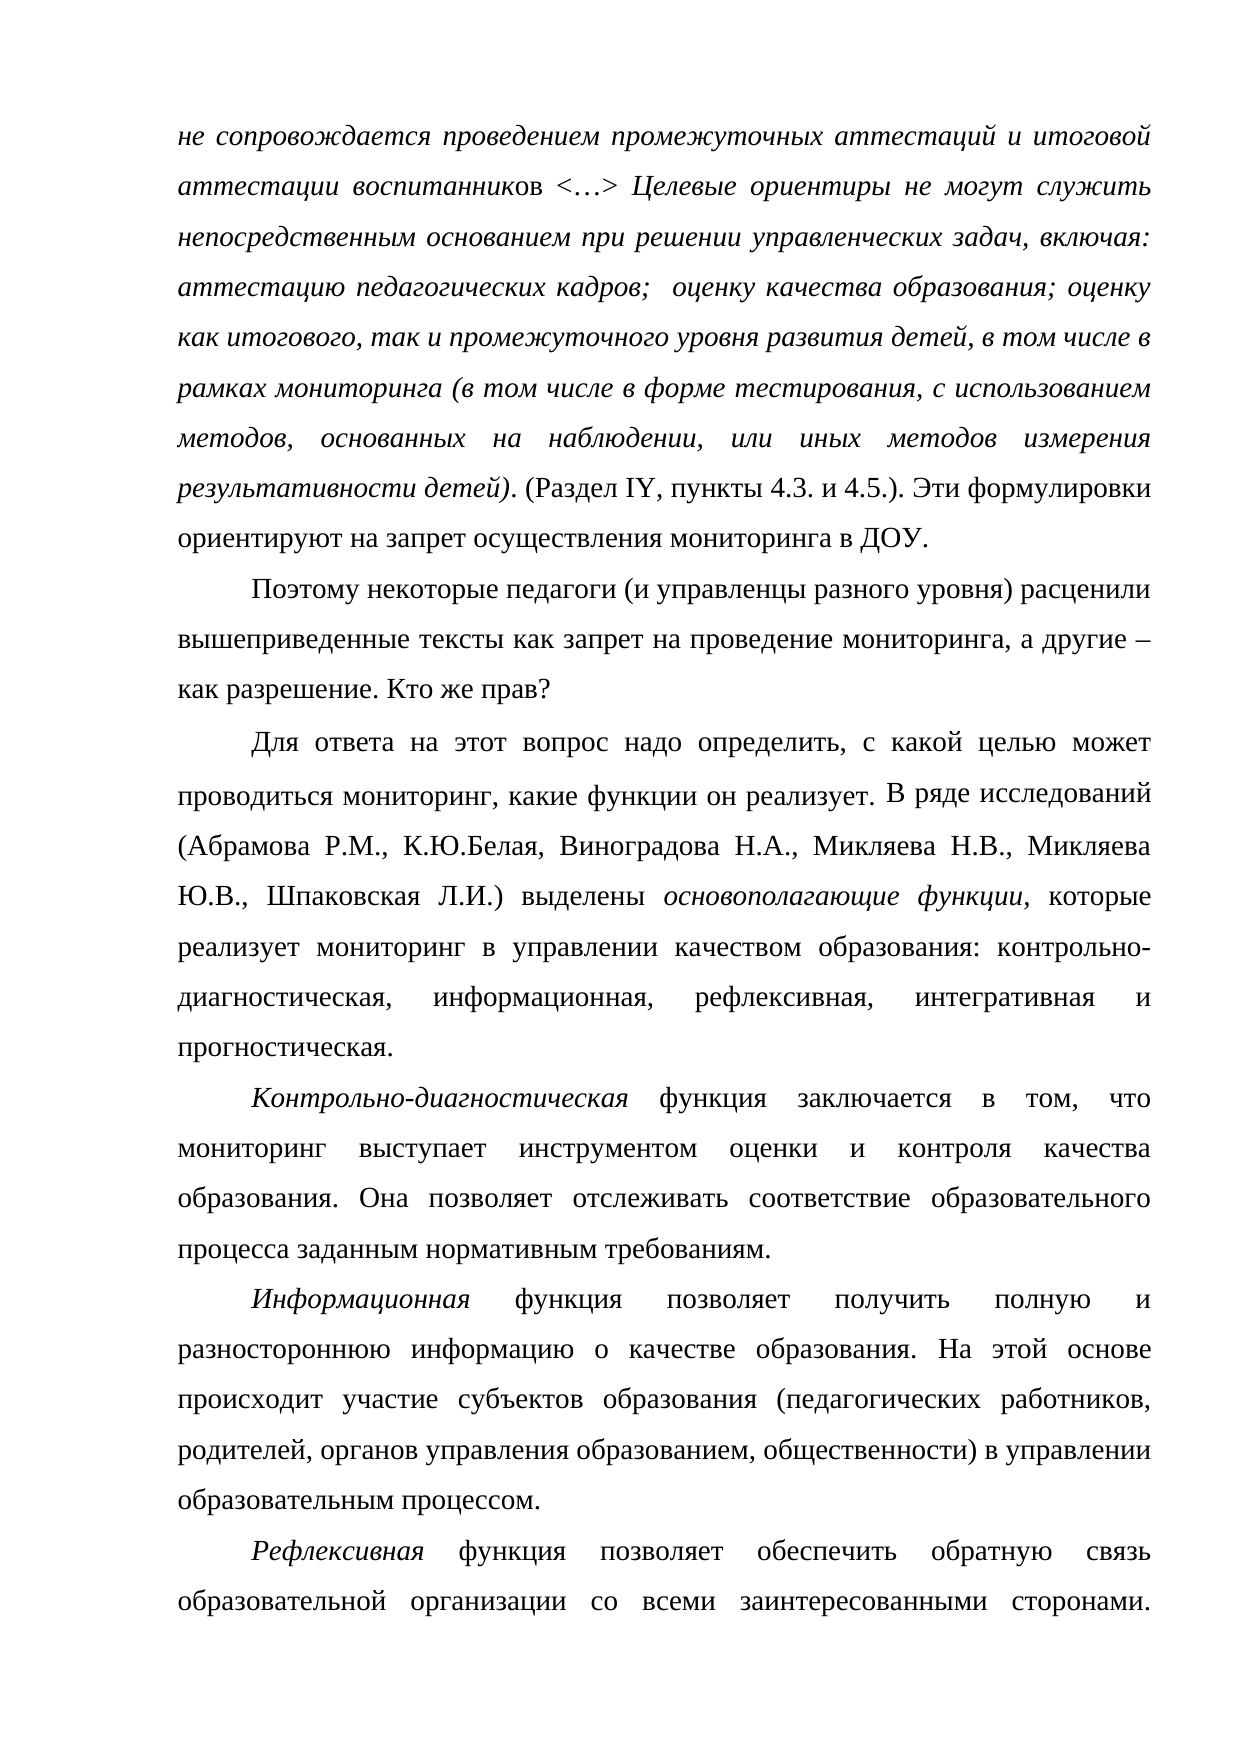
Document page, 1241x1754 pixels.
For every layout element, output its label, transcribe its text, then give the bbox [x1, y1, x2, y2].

text Поэтому некоторые педагоги (и управленцы разного уровня) расценили вышеприведенные тексты как запрет на проведение мониторинга, а другие – как разрешение. Кто же прав? [177, 571, 1152, 705]
text Контрольно-диагностическая функция заключается в том, что мониторинг выступает инструментом оценки и контроля качества образования. Она позволяет отслеживать соответствие образовательного процесса заданным нормативным требованиям. [177, 1080, 1152, 1264]
list Для ответа на этот вопрос надо определить, с какой целью может проводиться мониторинг, какие функции он реализует. В ряде исследований (Абрамова Р.М., К.Ю.Белая, Виноградова Н.А., Микляева Н.В., Микляева Ю.В., Шпаковская Л.И.) выделены основополагающие функции, которые реализует мониторинг в управлении качеством образования: контрольно-диагностическая, информационная, рефлексивная, интегративная и прогностическая. [177, 722, 1152, 1063]
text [177, 1533, 1152, 1616]
text Информационная функция позволяет получить полную и разностороннюю информацию о качестве образования. На этой основе происходит участие субъектов образования (педагогических работников, родителей, органов управления образованием, общественности) в управлении образовательным процессом. [177, 1281, 1152, 1516]
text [177, 118, 1152, 554]
